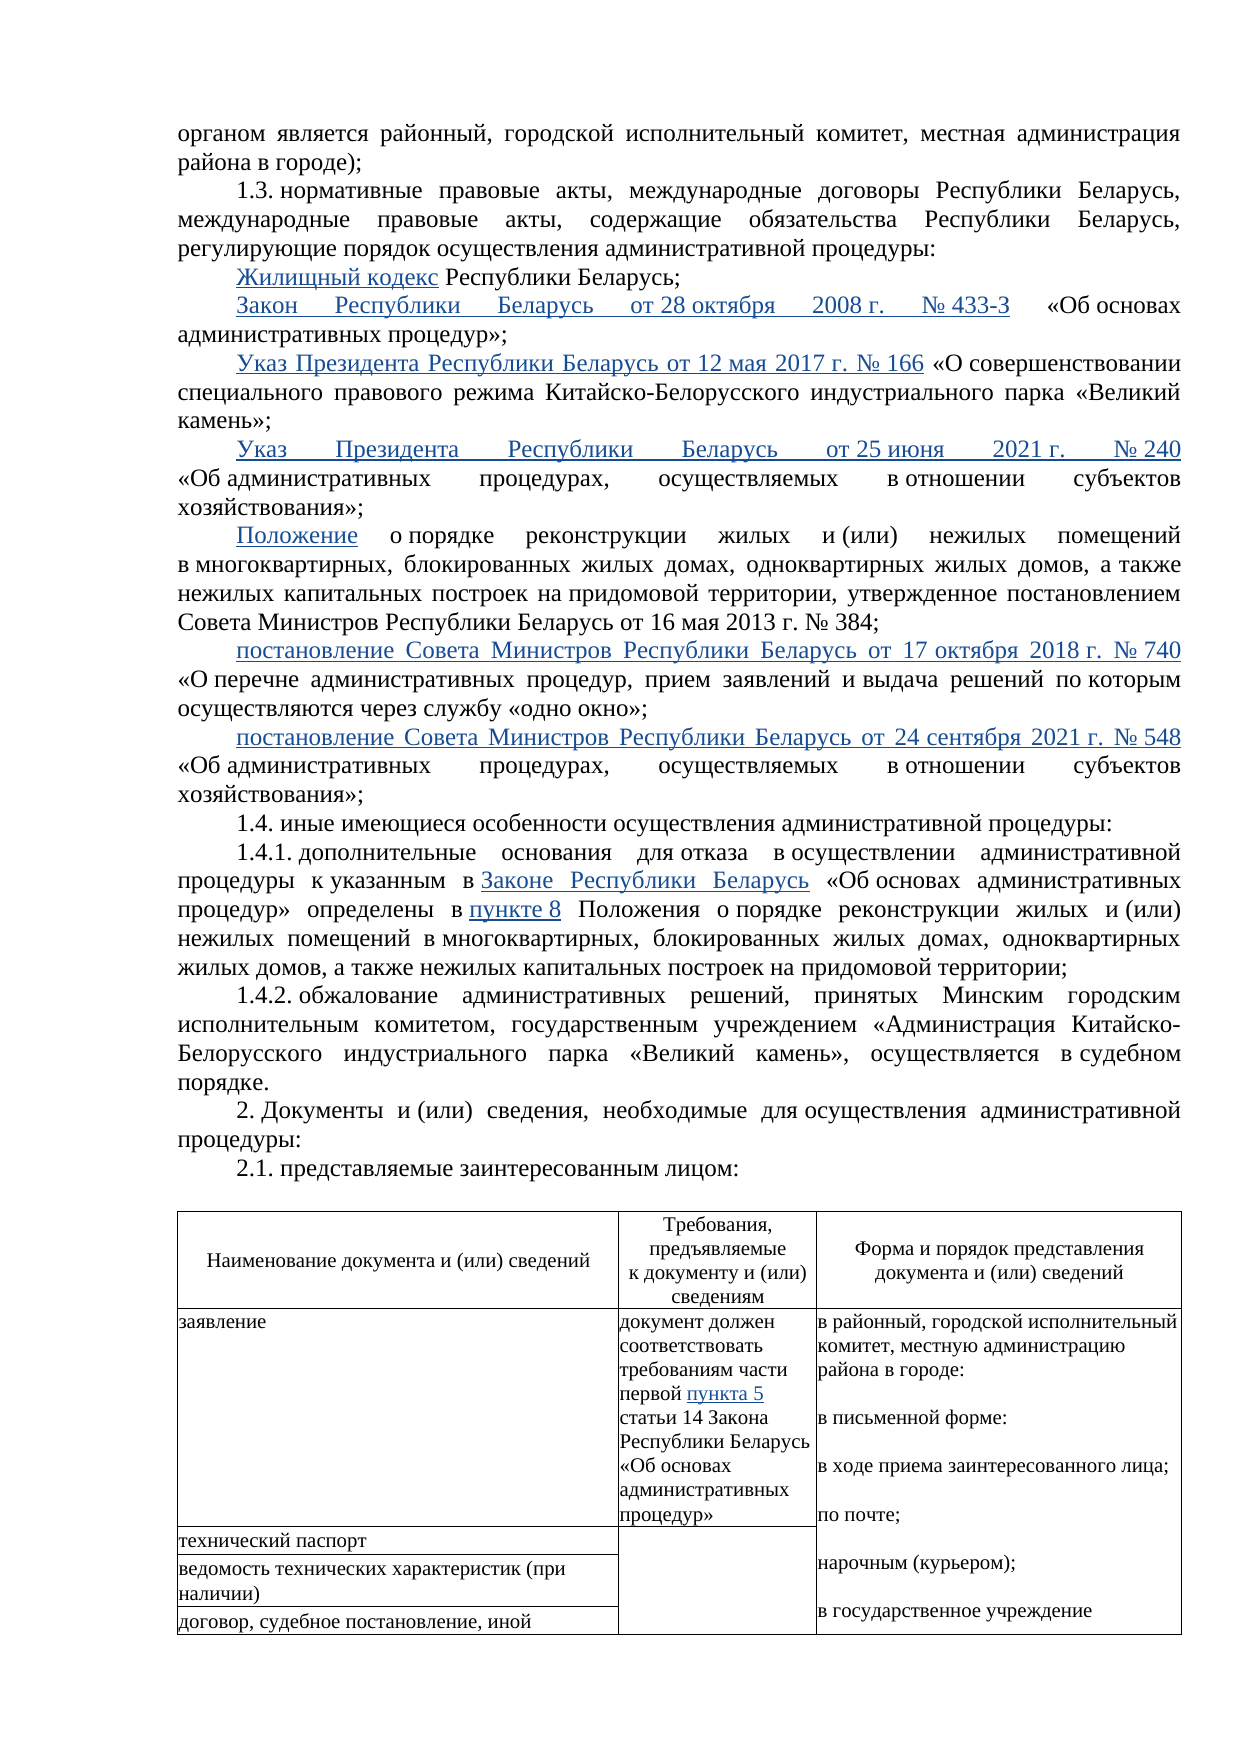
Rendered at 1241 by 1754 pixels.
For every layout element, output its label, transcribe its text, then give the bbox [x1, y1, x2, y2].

text Положение о порядке реконструкции жилых и (или) нежилых помещений в многоквартирных, блокированных жилых домах, одноквартирных жилых домов, а также нежилых капитальных построек на придомовой территории, утвержденное постановлением Совета Министров Республики Беларусь от 16 мая 2013 г. № 384; [177, 521, 1181, 636]
text Указ Президента Республики Беларусь от 25 июня 2021 г. № 240 «Об административных процедурах, осуществляемых в отношении субъектов хозяйствования»; [177, 434, 1181, 521]
text 1.4.1. дополнительные основания для отказа в осуществлении административной процедуры к указанным в Законе Республики Беларусь «Об основах административных процедур» определены в пункте 8 Положения о порядке реконструкции жилых и (или) нежилых помещений в многоквартирных, блокированных жилых домах, одноквартирных жилых домов, а также нежилых капитальных построек на придомовой территории; [177, 837, 1181, 981]
text 2. Документы и (или) сведения, необходимые для осуществления административной процедуры: [177, 1096, 1181, 1153]
text постановление Совета Министров Республики Беларусь от 17 октября 2018 г. № 740 «О перечне административных процедур, прием заявлений и выдача решений по которым осуществляются через службу «одно окно»; [177, 636, 1181, 722]
text 1.4. иные имеющиеся особенности осуществления административной процедуры: [177, 808, 1181, 837]
text Закон Республики Беларусь от 28 октября 2008 г. № 433-З «Об основах административных процедур»; [177, 291, 1181, 348]
table_header Форма и порядок представления документа и (или) сведений [817, 1212, 1181, 1308]
text Жилищный кодекс Республики Беларусь; [177, 262, 1181, 291]
table_cell [619, 1527, 816, 1634]
text Указ Президента Республики Беларусь от 12 мая 2017 г. № 166 «О совершенствовании специального правового режима Китайско-Белорусского индустриального парка «Великий камень»; [177, 348, 1181, 434]
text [177, 118, 1181, 176]
text 2.1. представляемые заинтересованным лицом: [177, 1153, 1181, 1182]
table_header Требования, предъявляемые к документу и (или) сведениям [619, 1212, 816, 1308]
text 1.3. нормативные правовые акты, международные договоры Республики Беларусь, международные правовые акты, содержащие обязательства Республики Беларусь, регулирующие порядок осуществления административной процедуры: [177, 176, 1181, 262]
text 1.4.2. обжалование административных решений, принятых Минским городским исполнительным комитетом, государственным учреждением «Администрация Китайско-Белорусского индустриального парка «Великий камень», осуществляется в судебном порядке. [177, 981, 1181, 1096]
text постановление Совета Министров Республики Беларусь от 24 сентября 2021 г. № 548 «Об административных процедурах, осуществляемых в отношении субъектов хозяйствования»; [177, 722, 1181, 808]
table_cell в районный, городской исполнительный комитет, местную администрацию района в городе: в письменной форме: в ходе приема заинтересованного лица; по почте; нарочным (курьером); в государственное учреждение «Администрация Китайско-Белорусского индустриального парка «Великий камень»: в ходе приема заинтересованного лица; в письменной форме: по почте; нарочным (курьером); в электронной форме – через интернет-сайт системы комплексного обслуживания по принципу «одна станция» (onestation.by) [817, 1309, 1181, 1634]
table_header Наименование документа и (или) сведений [178, 1212, 618, 1308]
table_cell технический паспорт [178, 1527, 618, 1554]
table_cell заявление [178, 1309, 618, 1526]
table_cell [178, 1607, 618, 1634]
table_cell документ должен соответствовать требованиям части первой пункта 5 статьи 14 Закона Республики Беларусь «Об основах административных процедур» [619, 1309, 816, 1526]
table_cell ведомость технических характеристик (при наличии) [178, 1555, 618, 1606]
